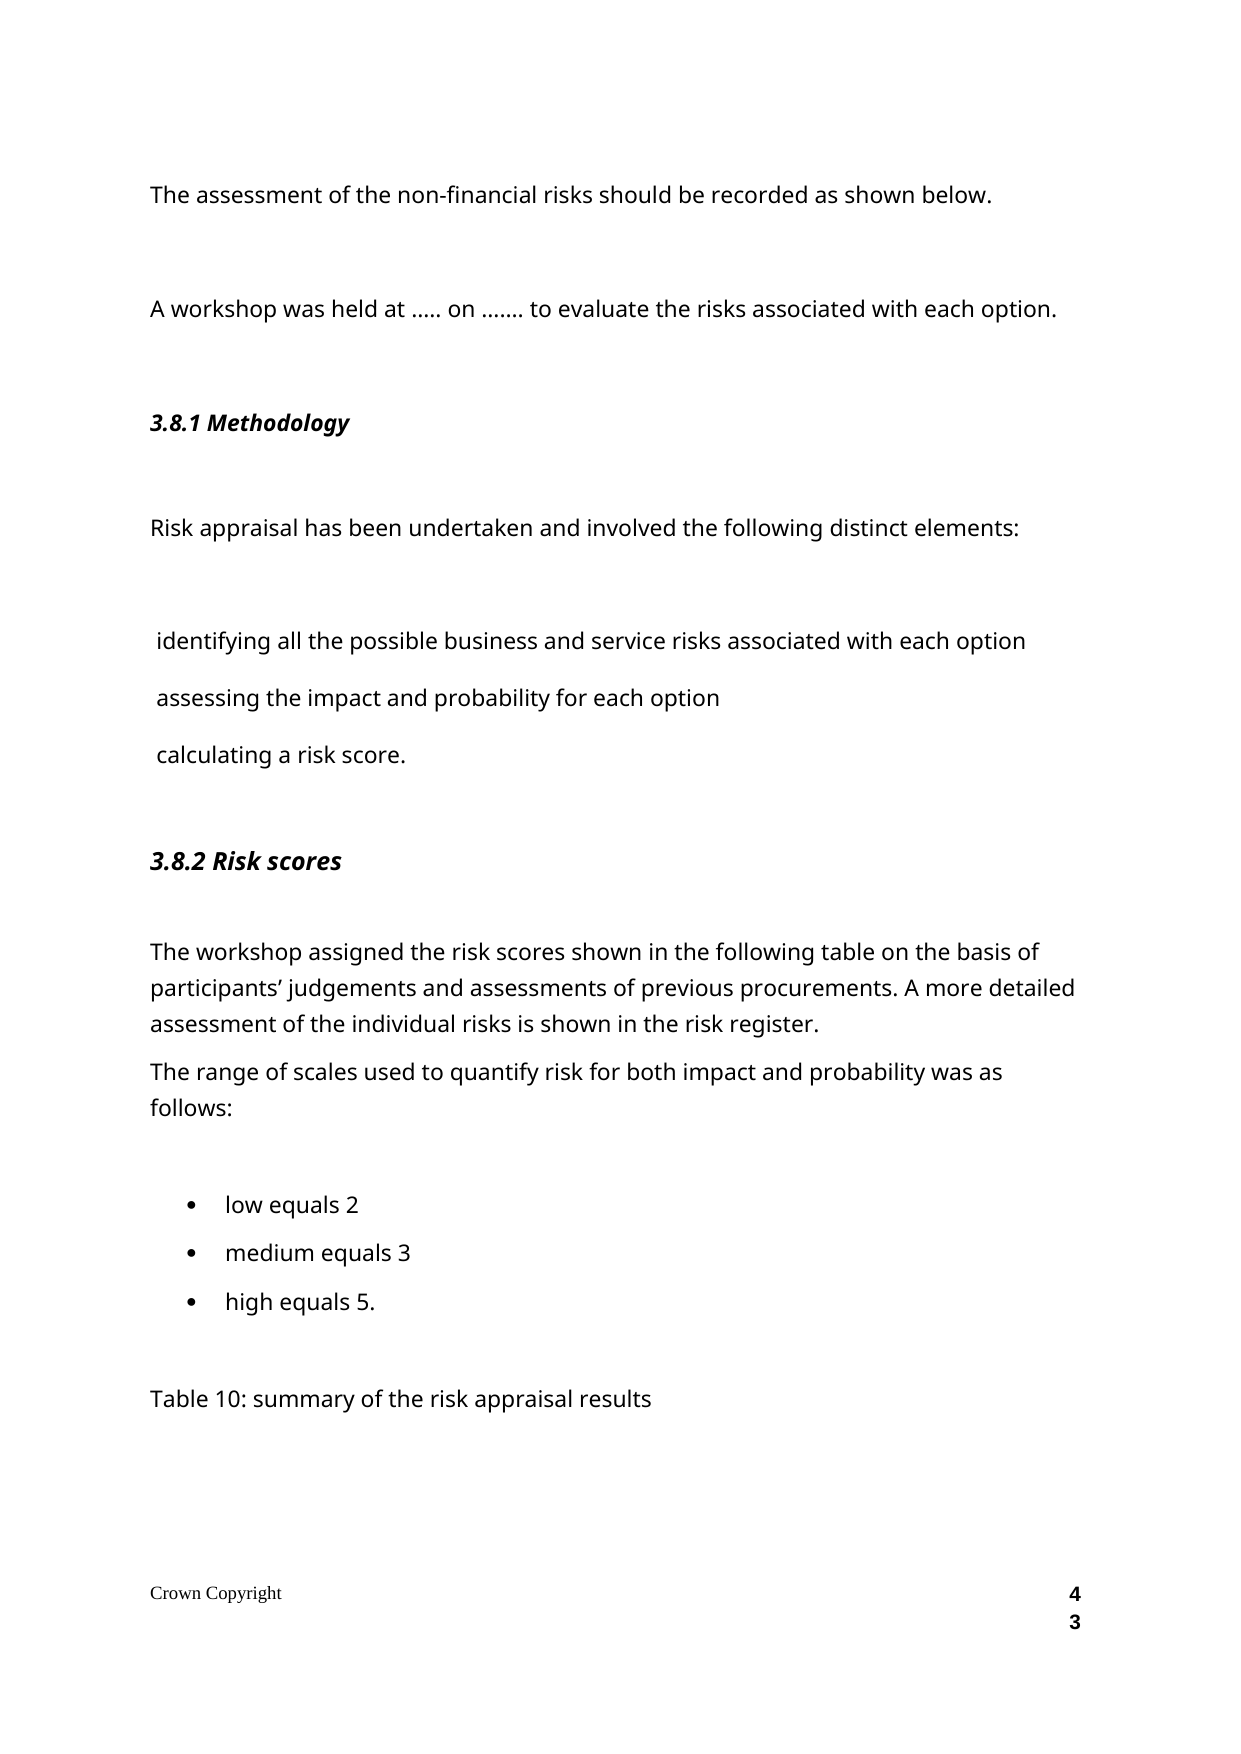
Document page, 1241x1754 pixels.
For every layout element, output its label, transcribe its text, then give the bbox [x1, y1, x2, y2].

text Table 10: summary of the risk appraisal results [150, 1383, 1090, 1414]
text Risk appraisal has been undertaken and involved the following distinct elements: [150, 512, 1090, 543]
text The range of scales used to quantify risk for both impact and probability was as follows: [150, 1056, 1090, 1123]
text calculating a risk score. [156, 739, 1090, 770]
text A workshop was held at ….. on ……. to evaluate the risks associated with each option. [150, 293, 1090, 324]
text The assessment of the non-financial risks should be recorded as shown below. [150, 179, 1090, 211]
text 3.8.1 Methodology [150, 407, 1090, 438]
text identifying all the possible business and service risks associated with each option [156, 625, 1090, 657]
list high equals 5. [187, 1286, 1090, 1317]
text assessing the impact and probability for each option [156, 682, 1090, 713]
subtitle 3.8.2 Risk scores [150, 844, 1090, 878]
list low equals 2 [187, 1189, 1090, 1220]
list medium equals 3 [187, 1237, 1090, 1269]
text The workshop assigned the risk scores shown in the following table on the basis of participants’ judgements and assessments of previous procurements. A more detailed assessment of the individual risks is shown in the risk register. [150, 936, 1090, 1039]
